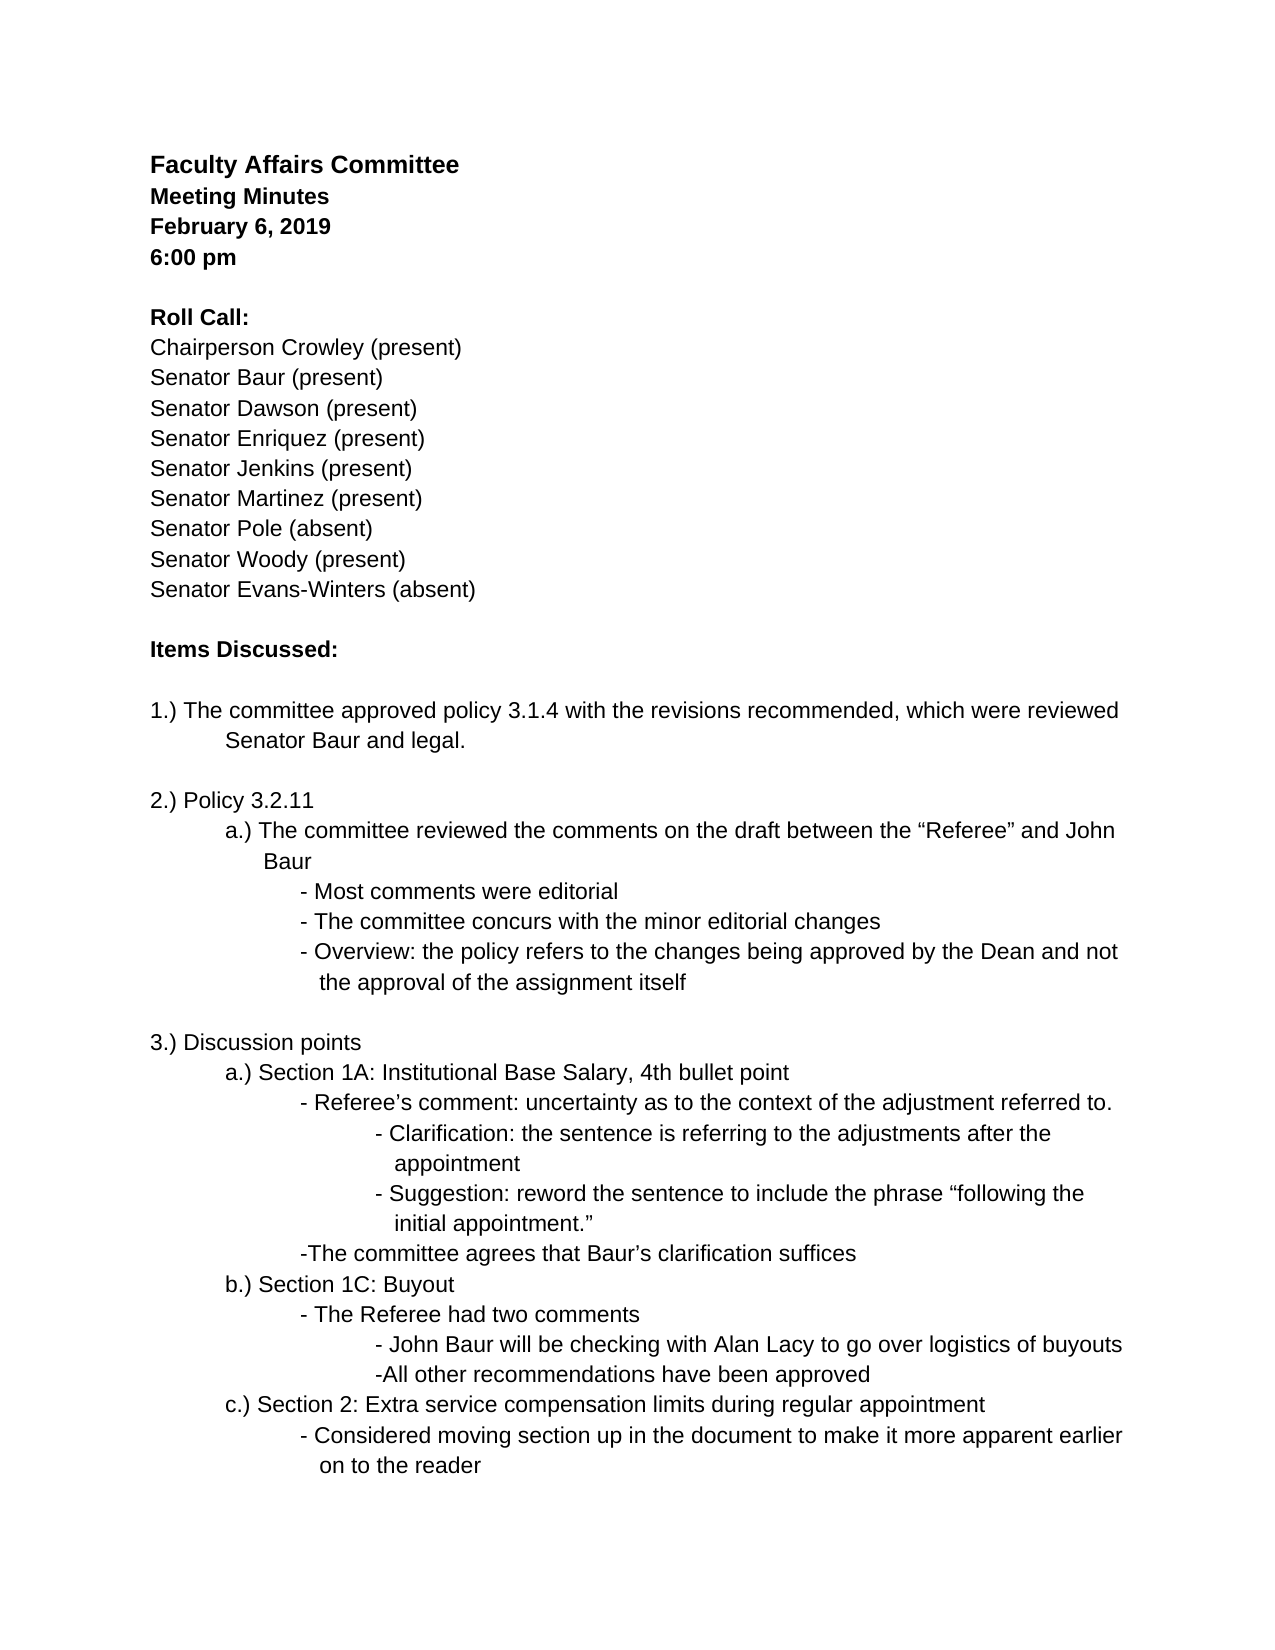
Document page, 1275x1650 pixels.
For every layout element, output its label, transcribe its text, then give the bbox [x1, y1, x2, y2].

text 3.) Discussion points [150, 1029, 1125, 1055]
text b.) Section 1C: Buyout [150, 1271, 1125, 1297]
text appointment [300, 1150, 1125, 1176]
text 6:00 pm [150, 243, 1125, 270]
text - The committee concurs with the minor editorial changes [225, 908, 1125, 934]
text Senator Baur (present) [150, 364, 1125, 391]
text - Considered moving section up in the document to make it more apparent earlier [150, 1422, 1125, 1448]
text - Clarification: the sentence is referring to the adjustments after the [300, 1119, 1125, 1146]
text 1.) The committee approved policy 3.1.4 with the revisions recommended, which were reviewed Senator Baur and legal. [150, 697, 1125, 753]
text February 6, 2019 [150, 213, 1125, 239]
text - The Referee had two comments [150, 1301, 1125, 1327]
text Senator Pole (absent) [150, 515, 1125, 542]
text Faculty Affairs Committee [150, 150, 1125, 179]
text the approval of the assignment itself [300, 968, 1125, 995]
text - Overview: the policy refers to the changes being approved by the Dean and not [225, 938, 1125, 964]
text -The committee agrees that Baur’s clarification suffices [150, 1240, 1125, 1267]
text 2.) Policy 3.2.11 [150, 787, 1125, 813]
text Roll Call: [150, 304, 1125, 330]
text Senator Martinez (present) [150, 485, 1125, 511]
text Meeting Minutes [150, 183, 1125, 209]
text Senator Woody (present) [150, 546, 1125, 572]
text Senator Enriquez (present) [150, 425, 1125, 451]
text Senator Jenkins (present) [150, 455, 1125, 481]
text - John Baur will be checking with Alan Lacy to go over logistics of buyouts [150, 1331, 1125, 1357]
text c.) Section 2: Extra service compensation limits during regular appointment [150, 1391, 1125, 1418]
text a.) Section 1A: Institutional Base Salary, 4th bullet point [150, 1059, 1125, 1085]
text - Suggestion: reword the sentence to include the phrase “following the [300, 1180, 1125, 1206]
text Baur [150, 848, 1125, 874]
text initial appointment.” [300, 1210, 1125, 1236]
text a.) The committee reviewed the comments on the draft between the “Referee” and John [150, 817, 1125, 844]
text -All other recommendations have been approved [150, 1361, 1125, 1387]
text - Most comments were editorial [225, 878, 1125, 904]
text Senator Evans-Winters (absent) [150, 576, 1125, 632]
text - Referee’s comment: uncertainty as to the context of the adjustment referred to. [150, 1089, 1125, 1116]
text Chairperson Crowley (present) [150, 334, 1125, 360]
text on to the reader [225, 1452, 1125, 1478]
text Items Discussed: [150, 636, 1125, 662]
text Senator Dawson (present) [150, 394, 1125, 421]
